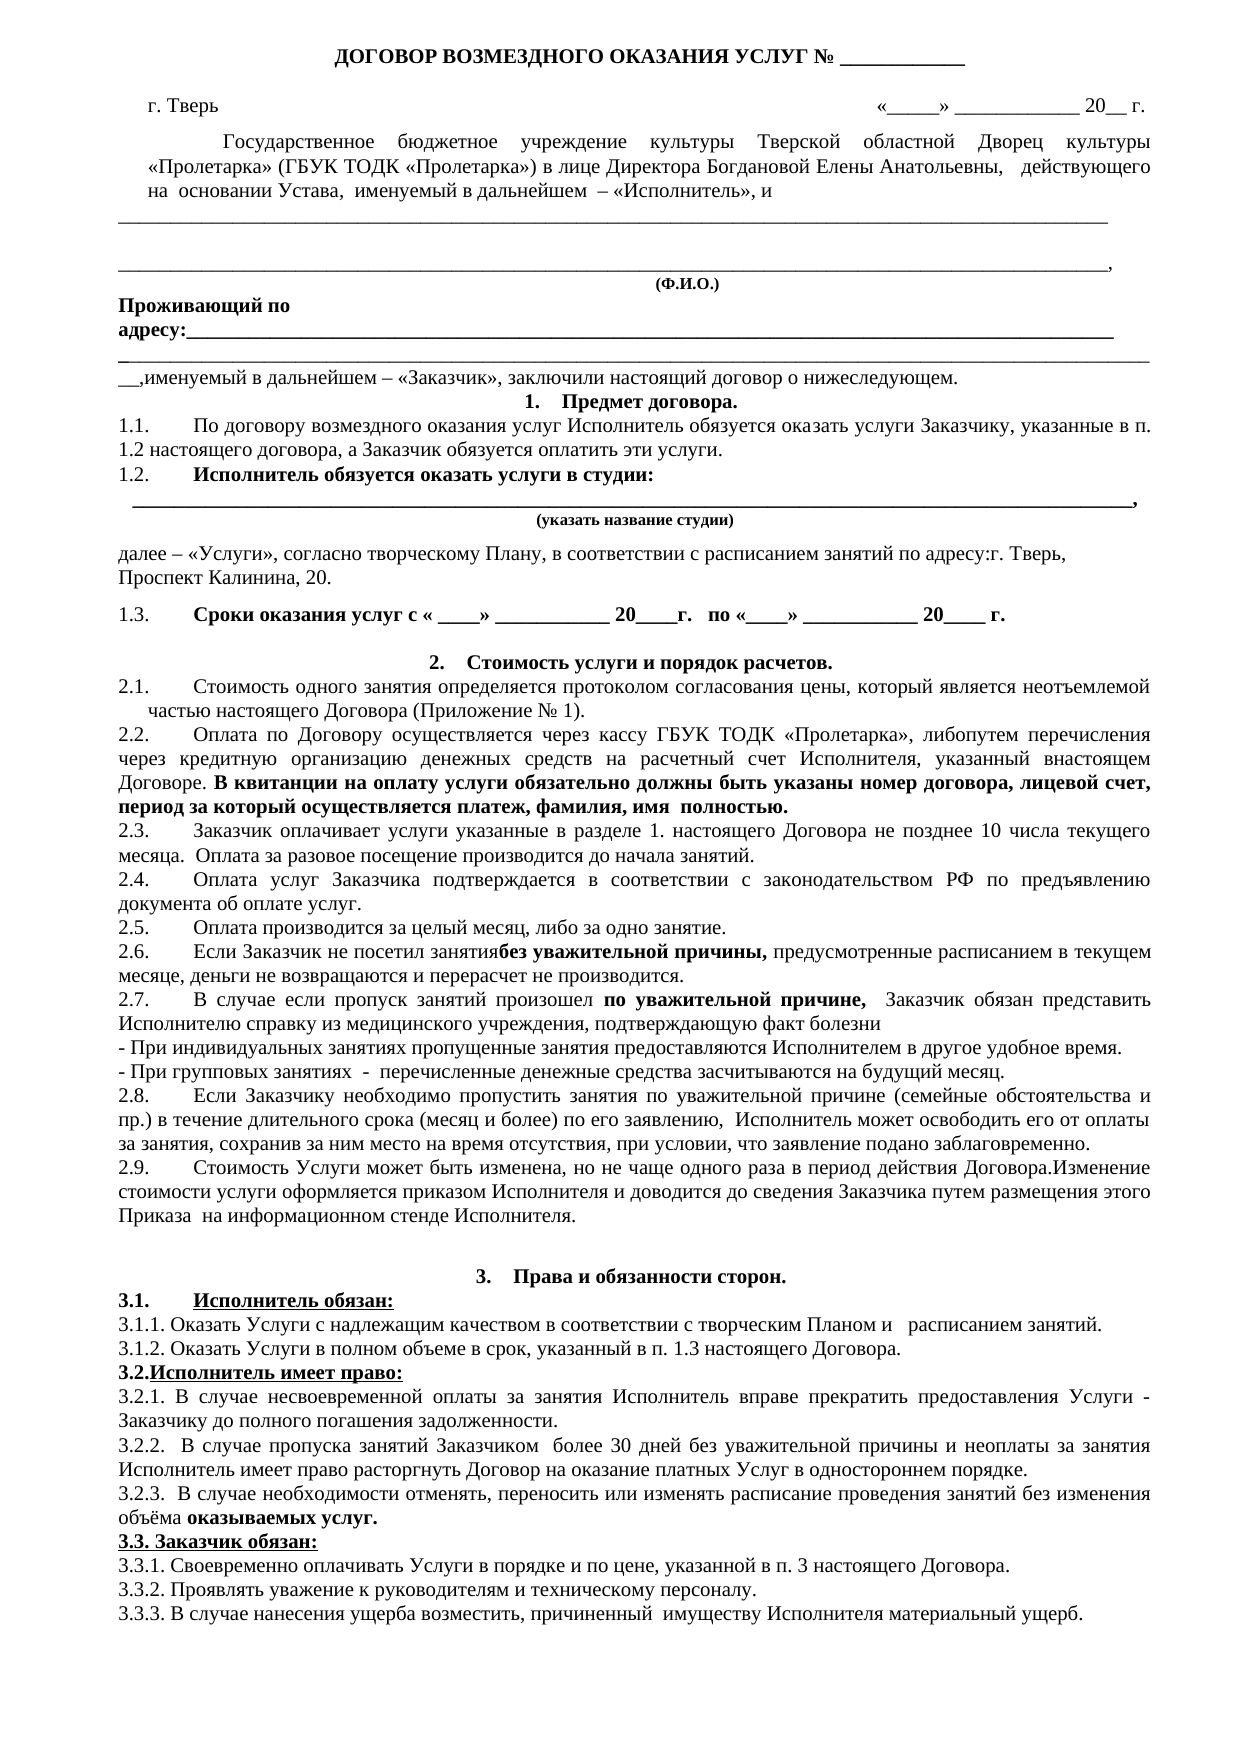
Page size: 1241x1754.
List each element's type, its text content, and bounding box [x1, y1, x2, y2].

text _______________________________________________________________________________________________ [118, 202, 1152, 226]
list Стоимость Услуги может быть изменена, но не чаще одного раза в период действия Договора.Изменение стоимости услуги оформляется приказом Исполнителя и доводится до сведения Заказчика путем размещения этого Приказа на информационном стенде Исполнителя. [118, 1155, 1152, 1227]
list Оплата услуг Заказчика подтверждается в соответствии с законодательством РФ по предъявлению документа об оплате услуг. [118, 867, 1152, 915]
text 3.3.2. Проявлять уважение к руководителям и техническому персоналу. [118, 1577, 1152, 1601]
list Исполнитель обязан: [118, 1288, 1152, 1312]
list Если Заказчику необходимо пропустить занятия по уважительной причине (семейные обстоятельства и пр.) в течение длительного срока (месяц и более) по его заявлению, Исполнитель может освободить его от оплаты за занятия, сохранив за ним место на время отсутствия, при условии, что заявление подано заблаговременно. [118, 1083, 1152, 1155]
list Если Заказчик не посетил занятиябез уважительной причины, предусмотренные расписанием в текущем месяце, деньги не возвращаются и перерасчет не производится. [118, 939, 1152, 987]
list В случае если пропуск занятий произошел по уважительной причине, Заказчик обязан представить Исполнителю справку из медицинского учреждения, подтверждающую факт болезни [118, 987, 1152, 1035]
text 3.2.2. В случае пропуска занятий Заказчиком более 30 дней без уважительной причины и неоплаты за занятия Исполнитель имеет право расторгнуть Договор на оказание платных Услуг в одностороннем порядке. [118, 1432, 1152, 1481]
text далее – «Услуги», согласно творческому Плану, в соответствии с расписанием занятий по адресу:г. Тверь, Проспект Калинина, 20. [118, 541, 1152, 589]
text 3.1.2. Оказать Услуги в полном объеме в срок, указанный в п. 1.3 настоящего Договора. [118, 1336, 1152, 1360]
text _______________________________________________________________________________________________, [118, 250, 1152, 274]
text 3.3.3. В случае нанесения ущерба возместить, причиненный имуществу Исполнителя материальный ущерб. [118, 1601, 1152, 1625]
list По договору возмездного оказания услуг Исполнитель обязуется оказать услуги Заказчику, указанные в п. 1.2 настоящего договора, а Заказчик обязуется оплатить эти услуги. [118, 413, 1152, 461]
text 3.3. Заказчик обязан: [118, 1529, 1152, 1553]
text Государственное бюджетное учреждение культуры Тверской областной Дворец культуры «Пролетарка» (ГБУК ТОДК «Пролетарка») в лице Директора Богдановой Елены Анатольевны, действующего на основании Устава, именуемый в дальнейшем – «Исполнитель», и [148, 129, 1152, 202]
list Права и обязанности сторон. [110, 1264, 1152, 1288]
list Оплата по Договору осуществляется через кассу ГБУК ТОДК «Пролетарка», либопутем перечисления через кредитную организацию денежных средств на расчетный счет Исполнителя, указанный внастоящем Договоре. В квитанции на оплату услуги обязательно должны быть указаны номер договора, лицевой счет, период за который осуществляется платеж, фамилия, имя полностью. [118, 722, 1152, 818]
list Стоимость услуги и порядок расчетов. [110, 650, 1152, 674]
text 3.3.1. Своевременно оплачивать Услуги в порядке и по цене, указанной в п. 3 настоящего Договора. [118, 1553, 1152, 1577]
list Предмет договора. [110, 389, 1152, 413]
text ДОГОВОР ВОЗМЕЗДНОГО ОКАЗАНИЯ УСЛУГ № ____________ [148, 44, 1152, 68]
list Оплата производится за целый месяц, либо за одно занятие. [118, 915, 1152, 939]
text г. Тверь «_____» ____________ 20__ г. [148, 93, 1152, 117]
text 3.2.1. В случае несвоевременной оплаты за занятия Исполнитель вправе прекратить предоставления Услуги - Заказчику до полного погашения задолженности. [118, 1384, 1152, 1432]
text 3.2.Исполнитель имеет право: [118, 1360, 1152, 1384]
list Исполнитель обязуется оказать услуги в студии: [118, 461, 1152, 486]
text ________________________________________________________________________________________________, (указать название студии) [118, 486, 1152, 529]
list - При групповых занятиях - перечисленные денежные средства засчитываются на будущий месяц. [118, 1059, 1152, 1083]
list Сроки оказания услуг с « ____» ___________ 20____г. по «____» ___________ 20____ г. [118, 602, 1152, 626]
list Стоимость одного занятия определяется протоколом согласования цены, который является неотъемлемой частью настоящего Договора (Приложение № 1). [118, 674, 1152, 722]
text 3.1.1. Оказать Услуги с надлежащим качеством в соответствии с творческим Планом и расписанием занятий. [118, 1312, 1152, 1336]
text Проживающий по адресу:______________________________________________________________________________________________________________________________________________________________________________________________,именуемый в дальнейшем – «Заказчик», заключили настоящий договор о нижеследующем. [118, 293, 1152, 389]
list - При индивидуальных занятиях пропущенные занятия предоставляются Исполнителем в другое удобное время. [118, 1035, 1152, 1059]
list Заказчик оплачивает услуги указанные в разделе 1. настоящего Договора не позднее 10 числа текущего месяца. Оплата за разовое посещение производится до начала занятий. [118, 818, 1152, 867]
text 3.2.3. В случае необходимости отменять, переносить или изменять расписание проведения занятий без изменения объёма оказываемых услуг. [118, 1481, 1152, 1529]
text (Ф.И.О.) [148, 274, 1152, 293]
